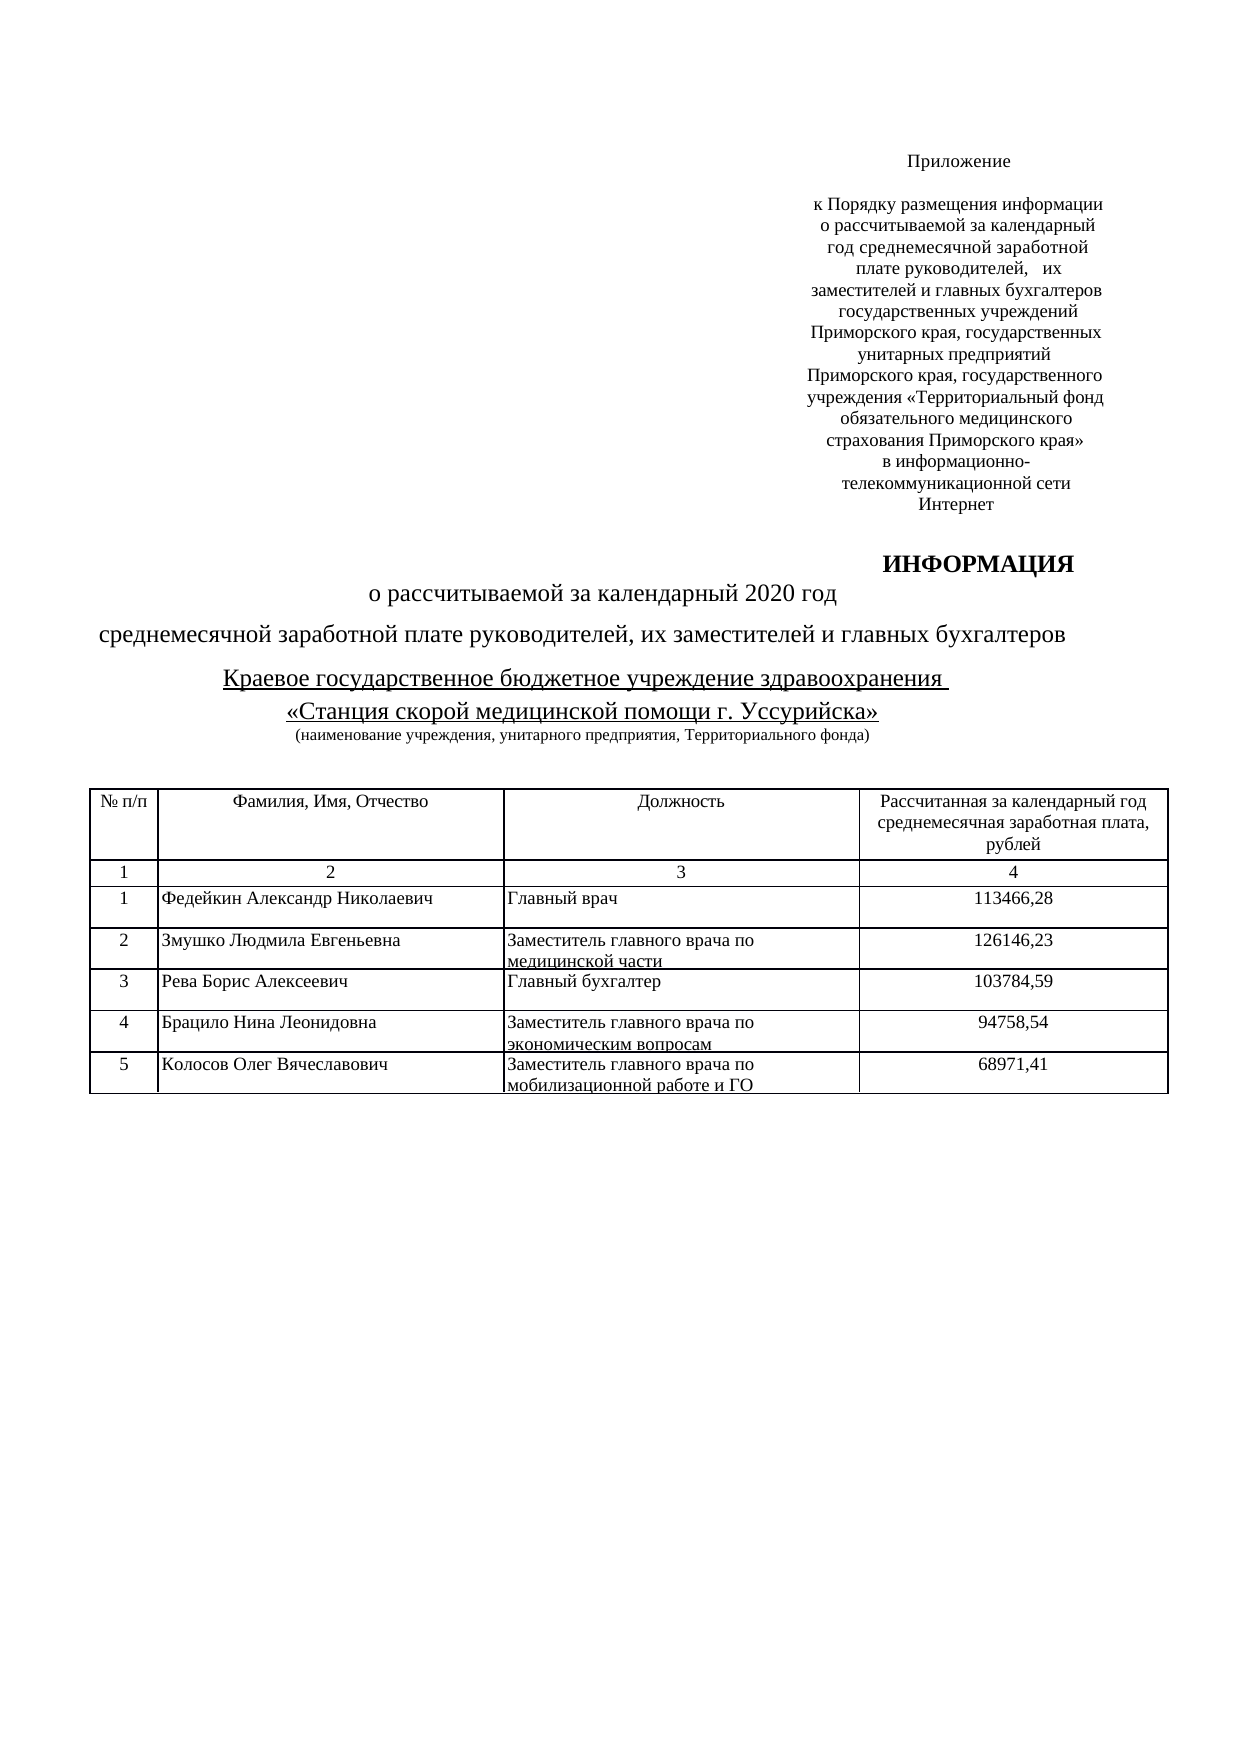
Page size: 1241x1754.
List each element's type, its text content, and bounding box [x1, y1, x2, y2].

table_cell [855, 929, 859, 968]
table_cell Федейкин Александр Николаевич [159, 887, 503, 927]
table_cell 2 [159, 861, 503, 886]
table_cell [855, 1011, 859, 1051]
table_cell Колосов Олег Вячеславович [159, 1053, 503, 1092]
text ИНФОРМАЦИЯ [840, 549, 1116, 578]
text о рассчитываемой за календарный [799, 214, 1117, 236]
table_cell Рева Борис Алексеевич [159, 970, 503, 1010]
text Приложение [907, 150, 1117, 172]
table_cell 2 [91, 929, 157, 968]
table_header Должность [505, 790, 859, 859]
table_cell Главный врач [505, 887, 859, 927]
table_cell 126146,23 [860, 929, 1167, 968]
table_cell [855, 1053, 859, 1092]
table_cell 3 [91, 970, 157, 1010]
table_cell 1 [91, 887, 157, 927]
table_header Рассчитанная за календарный год среднемесячная заработная плата, рублей [860, 790, 1167, 859]
table_cell 4 [91, 1011, 157, 1051]
table_header № п/п [91, 790, 157, 859]
table_cell 1 [91, 861, 157, 886]
text о рассчитываемой за календарный 2020 год [89, 578, 1117, 607]
text среднемесячной заработной плате руководителей, их заместителей и главных бухгалтеров [48, 607, 1117, 651]
table_cell Главный бухгалтер [505, 970, 859, 1010]
text обязательного медицинского страхования Приморского края» [826, 408, 1117, 451]
table_cell Брацило Нина Леонидовна [159, 1011, 503, 1051]
text «Станция скорой медицинской помощи г. Уссурийска» [48, 696, 1117, 724]
text государственных учреждений Приморского края, государственных [810, 300, 1117, 343]
table_header Фамилия, Имя, Отчество [159, 790, 503, 859]
text в информационно-телекоммуникационной сети Интернет [840, 451, 1072, 515]
table_cell 5 [91, 1053, 157, 1092]
table_cell 113466,28 [860, 887, 1167, 927]
text Краевое государственное бюджетное учреждение здравоохранения [48, 651, 1117, 696]
table_cell Змушко Людмила Евгеньевна [159, 929, 503, 968]
text плате руководителей, их заместителей и главных бухгалтеров [811, 257, 1117, 300]
table_cell 4 [860, 861, 1167, 886]
table_cell 3 [505, 861, 859, 886]
text унитарных предприятий Приморского края, государственного учреждения «Территориальный фонд [807, 343, 1117, 408]
text к Порядку размещения информации [800, 193, 1117, 214]
text год среднемесячной заработной [799, 236, 1117, 257]
text (наименование учреждения, унитарного предприятия, Территориального фонда) [48, 724, 1117, 744]
table_cell 94758,54 [860, 1011, 1167, 1051]
table_cell 103784,59 [860, 970, 1167, 1010]
